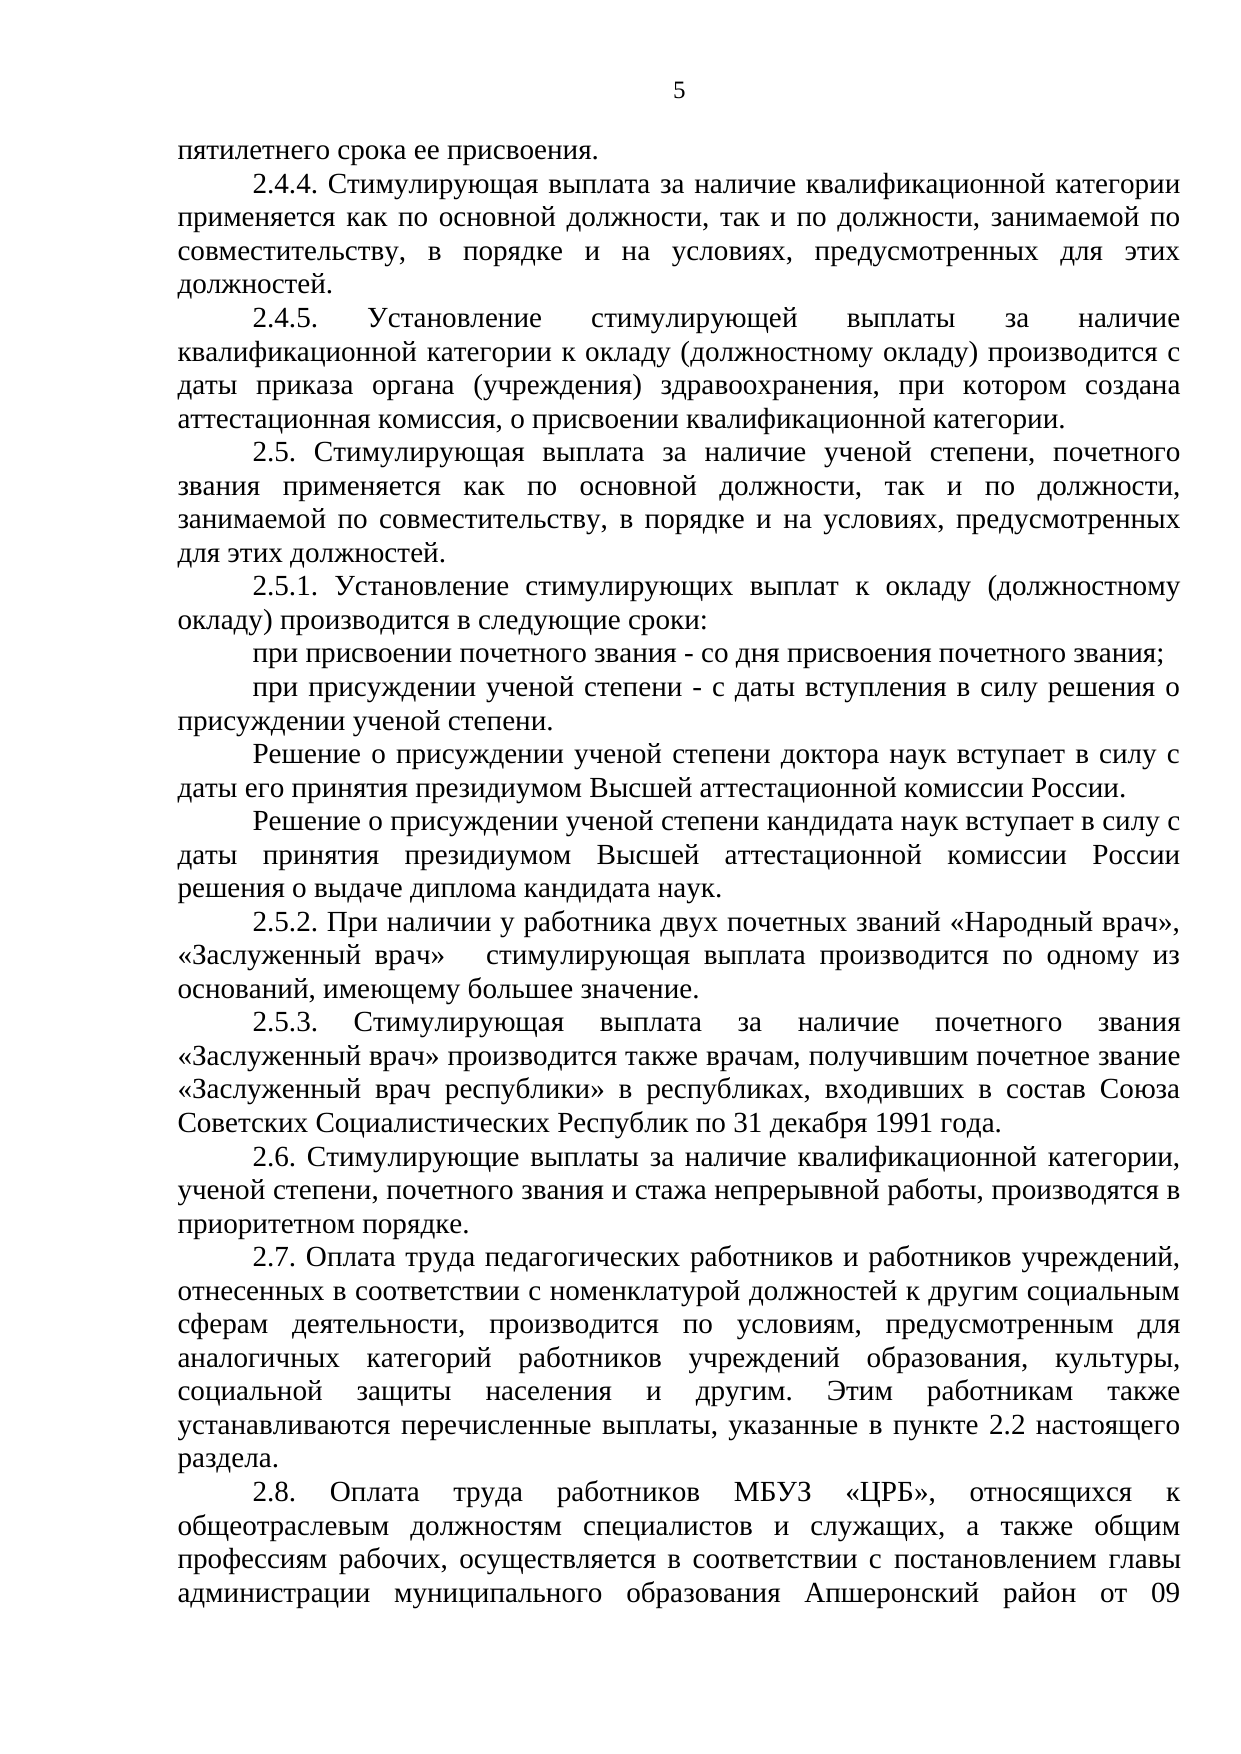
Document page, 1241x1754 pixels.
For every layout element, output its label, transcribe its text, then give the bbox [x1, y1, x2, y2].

text при присуждении ученой степени - с даты вступления в силу решения о присуждении ученой степени. [177, 669, 1181, 736]
text при присвоении почетного звания - со дня присвоения почетного звания; [177, 636, 1181, 669]
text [177, 1474, 1181, 1608]
text 2.5.2. При наличии у работника двух почетных званий «Народный врач», «Заслуженный врач» стимулирующая выплата производится по одному из оснований, имеющему большее значение. [177, 904, 1181, 1004]
text 2.5. Стимулирующая выплата за наличие ученой степени, почетного звания применяется как по основной должности, так и по должности, занимаемой по совместительству, в порядке и на условиях, предусмотренных для этих должностей. [177, 434, 1181, 568]
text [177, 132, 1181, 166]
text 2.4.5. Установление стимулирующей выплаты за наличие квалификационной категории к окладу (должностному окладу) производится с даты приказа органа (учреждения) здравоохранения, при котором создана аттестационная комиссия, о присвоении квалификационной категории. [177, 300, 1181, 434]
text 2.6. Стимулирующие выплаты за наличие квалификационной категории, ученой степени, почетного звания и стажа непрерывной работы, производятся в приоритетном порядке. [177, 1139, 1181, 1239]
text 2.4.4. Стимулирующая выплата за наличие квалификационной категории применяется как по основной должности, так и по должности, занимаемой по совместительству, в порядке и на условиях, предусмотренных для этих должностей. [177, 166, 1181, 300]
text 2.7. Оплата труда педагогических работников и работников учреждений, отнесенных в соответствии с номенклатурой должностей к другим социальным сферам деятельности, производится по условиям, предусмотренным для аналогичных категорий работников учреждений образования, культуры, социальной защиты населения и другим. Этим работникам также устанавливаются перечисленные выплаты, указанные в пункте 2.2 настоящего раздела. [177, 1239, 1181, 1474]
text 2.5.3. Стимулирующая выплата за наличие почетного звания «Заслуженный врач» производится также врачам, получившим почетное звание «Заслуженный врач республики» в республиках, входивших в состав Союза Советских Социалистических Республик по 31 декабря 1991 года. [177, 1004, 1181, 1139]
text 2.5.1. Установление стимулирующих выплат к окладу (должностному окладу) производится в следующие сроки: [177, 568, 1181, 636]
text Решение о присуждении ученой степени доктора наук вступает в силу с даты его принятия президиумом Высшей аттестационной комиссии России. [177, 736, 1181, 803]
text Решение о присуждении ученой степени кандидата наук вступает в силу с даты принятия президиумом Высшей аттестационной комиссии России решения о выдаче диплома кандидата наук. [177, 803, 1181, 904]
